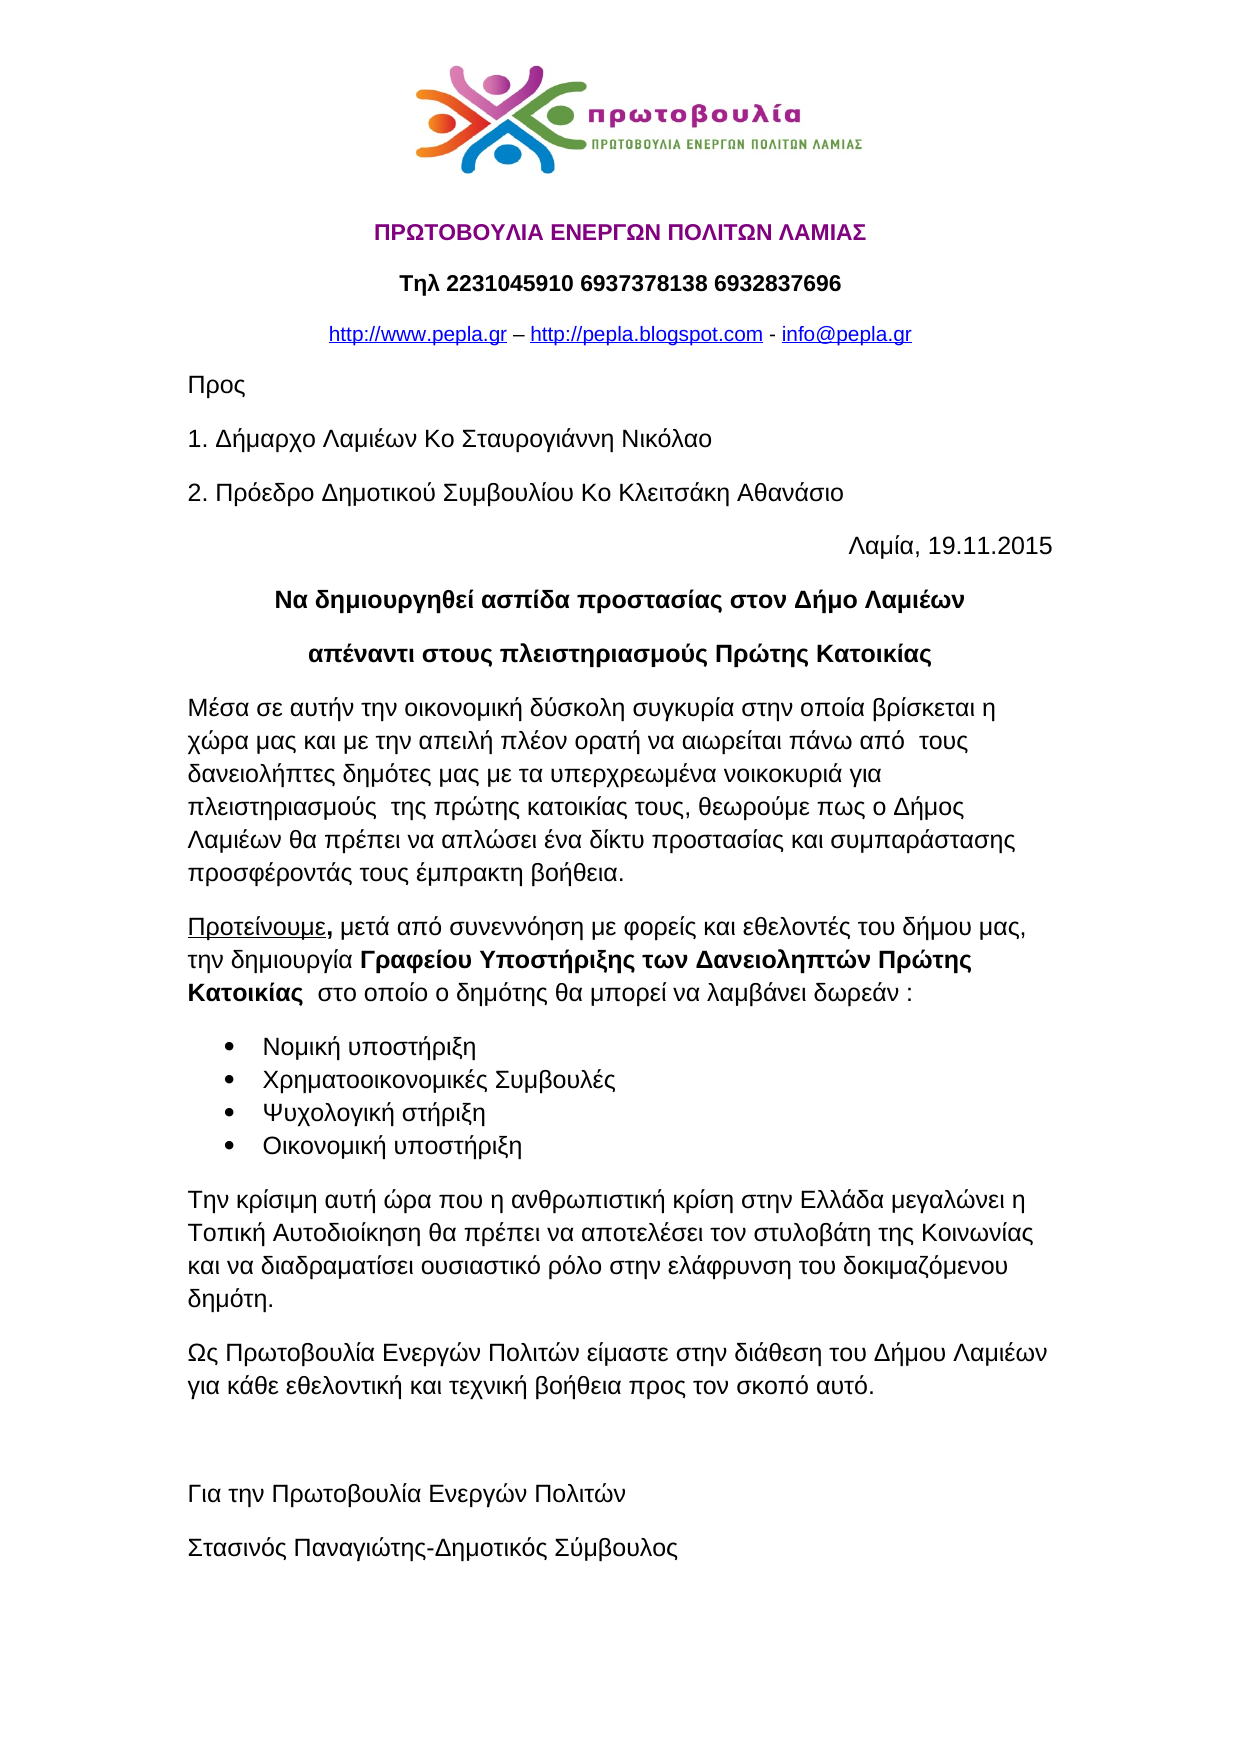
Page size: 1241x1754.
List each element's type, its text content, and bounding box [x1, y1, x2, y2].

text Ως Πρωτοβουλία Ενεργών Πολιτών είμαστε στην διάθεση του Δήμου Λαμιέων για κάθε εθελοντική και τεχνική βοήθεια προς τον σκοπό αυτό. [187, 1338, 1053, 1400]
text Μέσα σε αυτήν την οικονομική δύσκολη συγκυρία στην οποία βρίσκεται η χώρα μας και με την απειλή πλέον ορατή να αιωρείται πάνω από τους δανειολήπτες δημότες μας με τα υπερχρεωμένα νοικοκυριά για πλειστηριασμούς της πρώτης κατοικίας τους, θεωρούμε πως ο Δήμος Λαμιέων θα πρέπει να απλώσει ένα δίκτυ προστασίας και συμπαράστασης προσφέροντάς τους έμπρακτη βοήθεια. [187, 693, 1053, 887]
text http://www.pepla.gr – http://pepla.blogspot.com - info@pepla.gr [187, 321, 1053, 345]
list Ψυχολογική στήριξη [225, 1098, 1053, 1127]
text Την κρίσιμη αυτή ώρα που η ανθρωπιστική κρίση στην Ελλάδα μεγαλώνει η Τοπική Αυτοδιοίκηση θα πρέπει να αποτελέσει τον στυλοβάτη της Κοινωνίας και να διαδραματίσει ουσιαστικό ρόλο στην ελάφρυνση του δοκιμαζόμενου δημότη. [187, 1185, 1053, 1313]
picture [389, 44, 888, 195]
text Προς [187, 370, 1053, 398]
text Στασινός Παναγιώτης-Δημοτικός Σύμβουλος [187, 1533, 1053, 1561]
list Νομική υποστήριξη [225, 1032, 1053, 1061]
text Προτείνουμε, μετά από συνεννόηση με φορείς και εθελοντές του δήμου μας, την δημιουργία Γραφείου Υποστήριξης των Δανειοληπτών Πρώτης Κατοικίας στο οποίο ο δημότης θα μπορεί να λαμβάνει δωρεάν : [187, 912, 1053, 1007]
text Λαμία, 19.11.2015 [187, 531, 1053, 560]
list Οικονομική υποστήριξη [225, 1131, 1053, 1160]
text 2. Πρόεδρο Δημοτικού Συμβουλίου Κο Κλειτσάκη Αθανάσιο [187, 477, 1053, 506]
text Τηλ 2231045910 6937378138 6932837696 [187, 270, 1053, 297]
list Χρηματοοικονομικές Συμβουλές [225, 1065, 1053, 1094]
text Να δημιουργηθεί ασπίδα προστασίας στον Δήμο Λαμιέων [187, 585, 1053, 614]
text Για την Πρωτοβουλία Ενεργών Πολιτών [187, 1479, 1053, 1507]
text 1. Δήμαρχο Λαμιέων Κο Σταυρογιάννη Νικόλαο [187, 424, 1053, 452]
text απέναντι στους πλειστηριασμούς Πρώτης Κατοικίας [187, 639, 1053, 668]
text ΠΡΩΤΟΒΟΥΛΙΑ ΕΝΕΡΓΩΝ ΠΟΛΙΤΩΝ ΛΑΜΙΑΣ [187, 219, 1053, 246]
